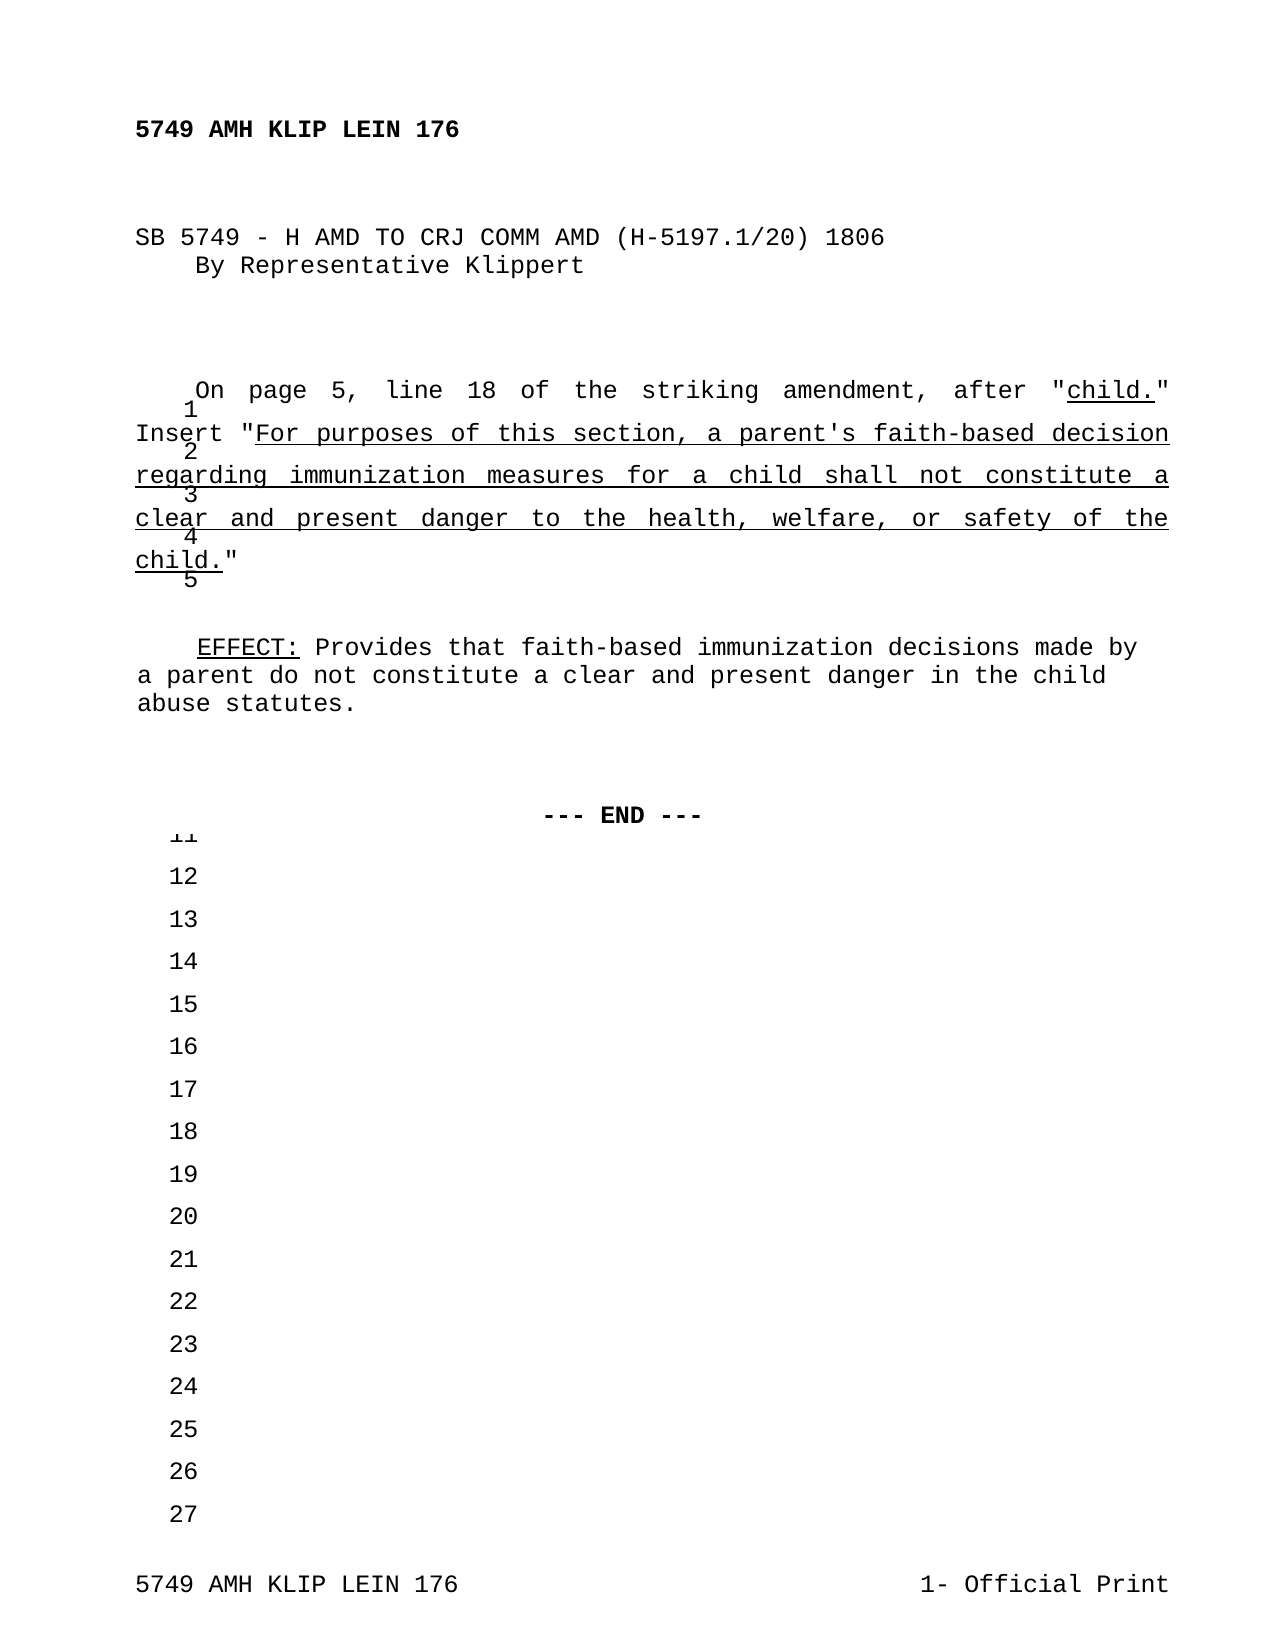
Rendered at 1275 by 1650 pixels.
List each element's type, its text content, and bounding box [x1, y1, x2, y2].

text - [135, 224, 1170, 252]
text On page 5, line 18 of the striking amendment, after "child." Insert "For purposes of this section, a parent's faith-based decision regarding immunization measures for a child shall not constitute a clear and present danger to the health, welfare, or safety of the child." [135, 365, 1170, 577]
text --- END --- [75, 790, 1170, 832]
